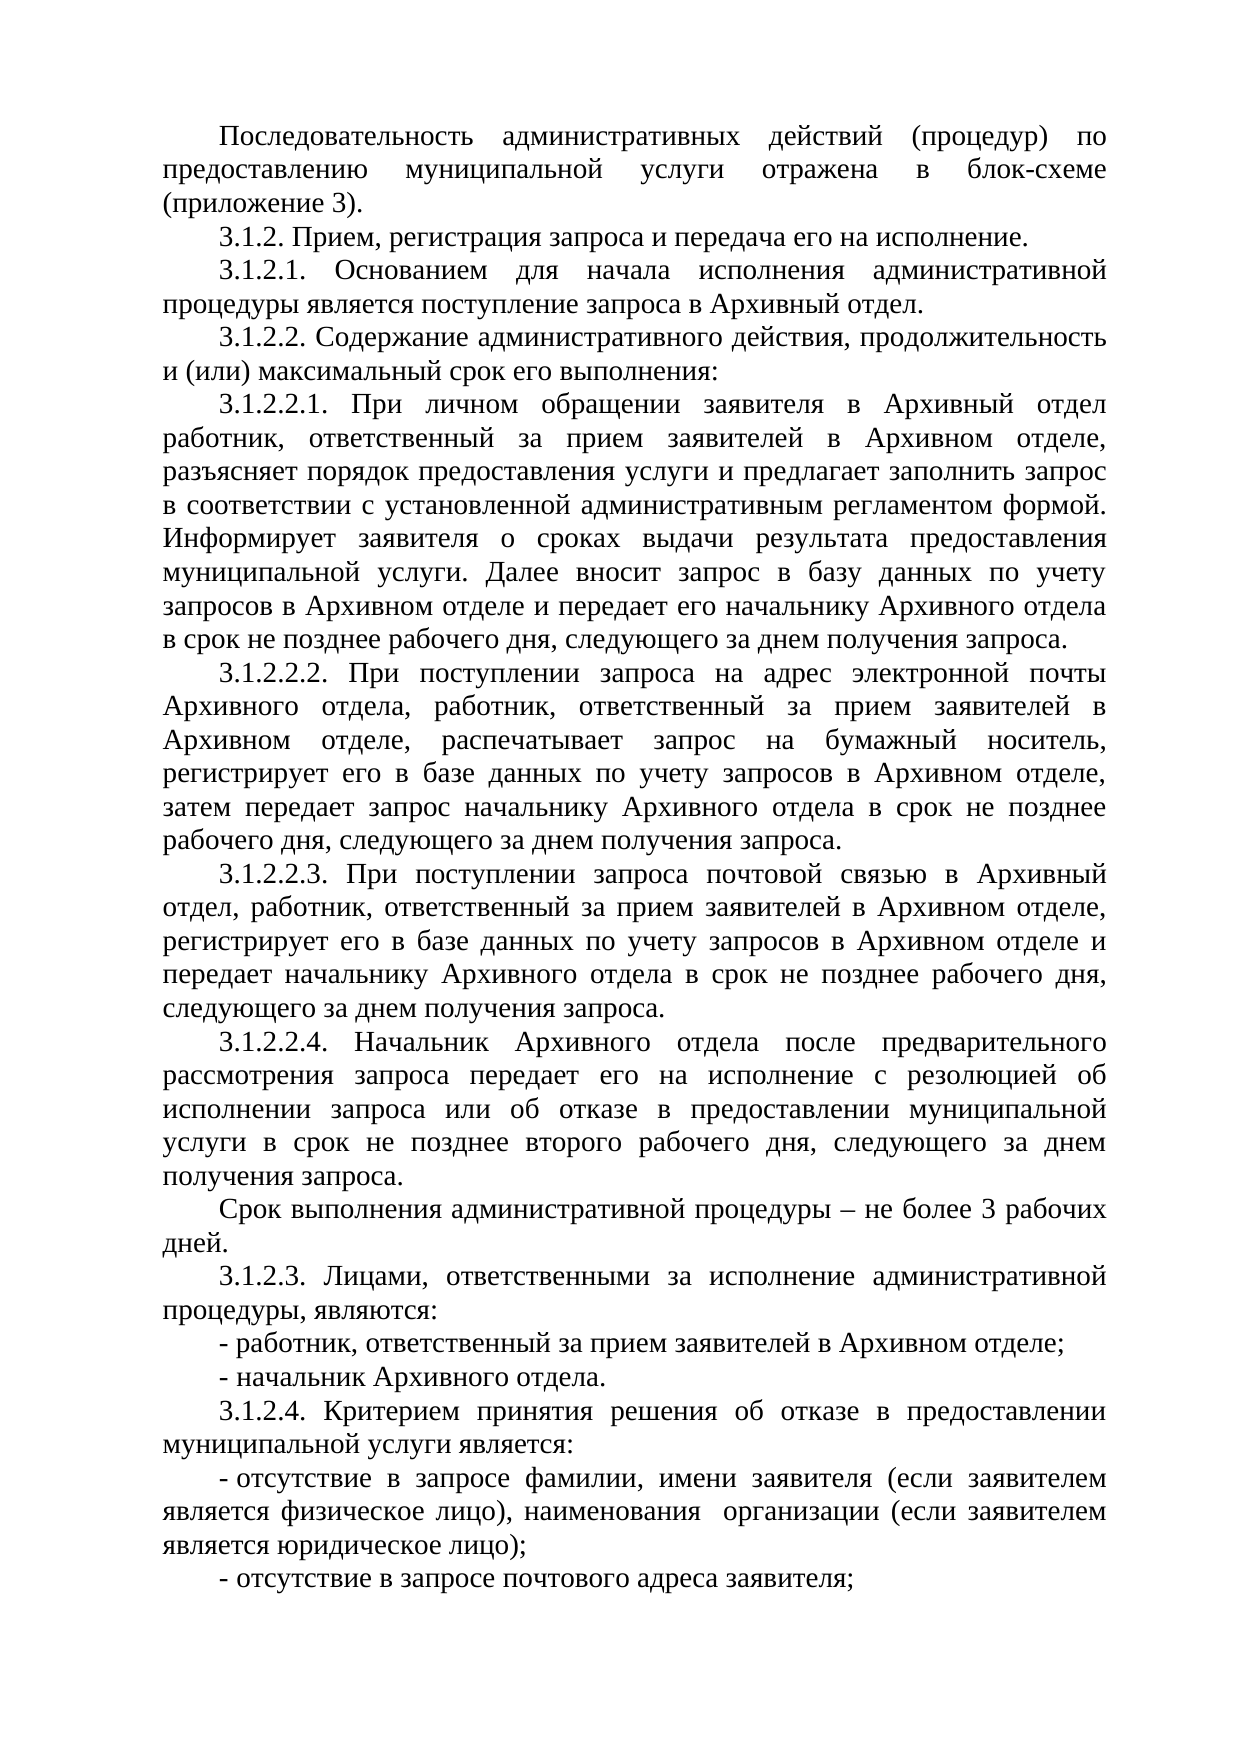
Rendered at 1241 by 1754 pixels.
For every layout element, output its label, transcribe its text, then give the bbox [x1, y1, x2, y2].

text 3.1.2.2. Содержание административного действия, продолжительность и (или) максимальный срок его выполнения: [162, 319, 1107, 386]
text Последовательность административных действий (процедур) по предоставлению муниципальной услуги отражена в блок-схеме (приложение 3). [162, 118, 1107, 219]
text 3.1.2.2.4. Начальник Архивного отдела после предварительного рассмотрения запроса передает его на исполнение с резолюцией об исполнении запроса или об отказе в предоставлении муниципальной услуги в срок не позднее второго рабочего дня, следующего за днем получения запроса. [162, 1024, 1107, 1191]
text 3.1.2.3. Лицами, ответственными за исполнение административной процедуры, являются: [162, 1258, 1107, 1326]
text - отсутствие в запросе почтового адреса заявителя; [162, 1560, 1107, 1594]
text Срок выполнения административной процедуры – не более 3 рабочих дней. [162, 1191, 1107, 1258]
text 3.1.2.2.1. При личном обращении заявителя в Архивный отдел работник, ответственный за прием заявителей в Архивном отделе, разъясняет порядок предоставления услуги и предлагает заполнить запрос в соответствии с установленной административным регламентом формой. Информирует заявителя о сроках выдачи результата предоставления муниципальной услуги. Далее вносит запрос в базу данных по учету запросов в Архивном отделе и передает его начальнику Архивного отдела в срок не позднее рабочего дня, следующего за днем получения запроса. [162, 386, 1107, 655]
text 3.1.2.2.2. При поступлении запроса на адрес электронной почты Архивного отдела, работник, ответственный за прием заявителей в Архивном отделе, распечатывает запрос на бумажный носитель, регистрирует его в базе данных по учету запросов в Архивном отделе, затем передает запрос начальнику Архивного отдела в срок не позднее рабочего дня, следующего за днем получения запроса. [162, 655, 1107, 856]
text 3.1.2.2.3. При поступлении запроса почтовой связью в Архивный отдел, работник, ответственный за прием заявителей в Архивном отделе, регистрирует его в базе данных по учету запросов в Архивном отделе и передает начальнику Архивного отдела в срок не позднее рабочего дня, следующего за днем получения запроса. [162, 856, 1107, 1024]
text - работник, ответственный за прием заявителей в Архивном отделе; [162, 1326, 1107, 1359]
text 3.1.2.1. Основанием для начала исполнения административной процедуры является поступление запроса в Архивный отдел. [162, 252, 1107, 319]
text 3.1.2.4. Критерием принятия решения об отказе в предоставлении муниципальной услуги является: [162, 1393, 1107, 1460]
text - начальник Архивного отдела. [162, 1359, 1107, 1393]
text - отсутствие в запросе фамилии, имени заявителя (если заявителем является физическое лицо), наименования организации (если заявителем является юридическое лицо); [162, 1460, 1107, 1560]
text 3.1.2. Прием, регистрация запроса и передача его на исполнение. [162, 219, 1107, 252]
